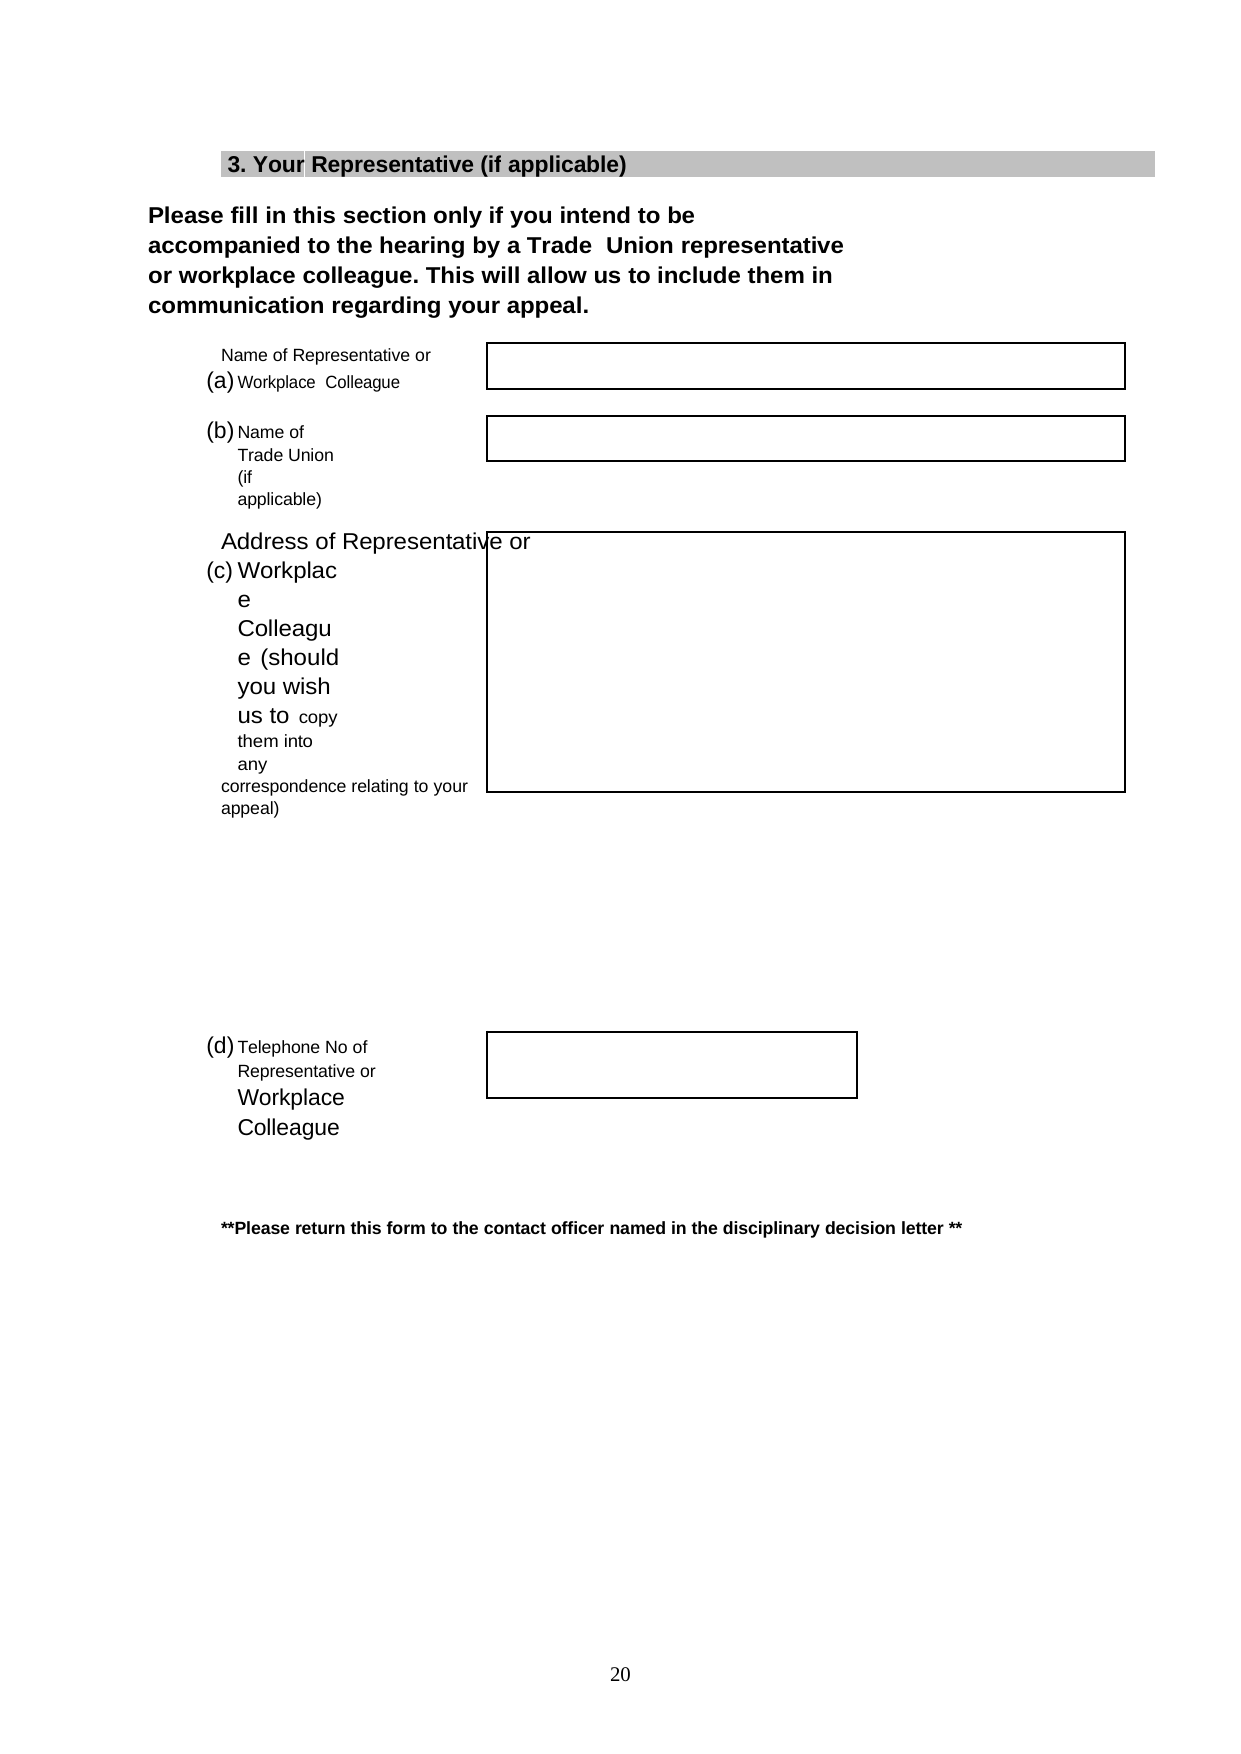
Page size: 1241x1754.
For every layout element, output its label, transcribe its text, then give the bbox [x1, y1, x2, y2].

list Workplace Colleague (should you wish us to copy them into any [206, 557, 345, 774]
list Workplace Colleague [206, 367, 1103, 393]
text correspondence relating to your appeal) [221, 776, 469, 818]
text Name of Representative or [221, 345, 1103, 365]
text **Please return this form to the contact officer named in the disciplinary decision letter ** [221, 1217, 1103, 1238]
text Address of Representative or [221, 528, 1103, 555]
list Name of Trade Union (if applicable) [206, 417, 339, 509]
text Please fill in this section only if you intend to be accompanied to the hearing by a Trade Union representative or workplace colleague. This will allow us to include them in communication regarding your appeal. [148, 202, 848, 319]
list Telephone No of Representative or Workplace Colleague [206, 1032, 444, 1140]
